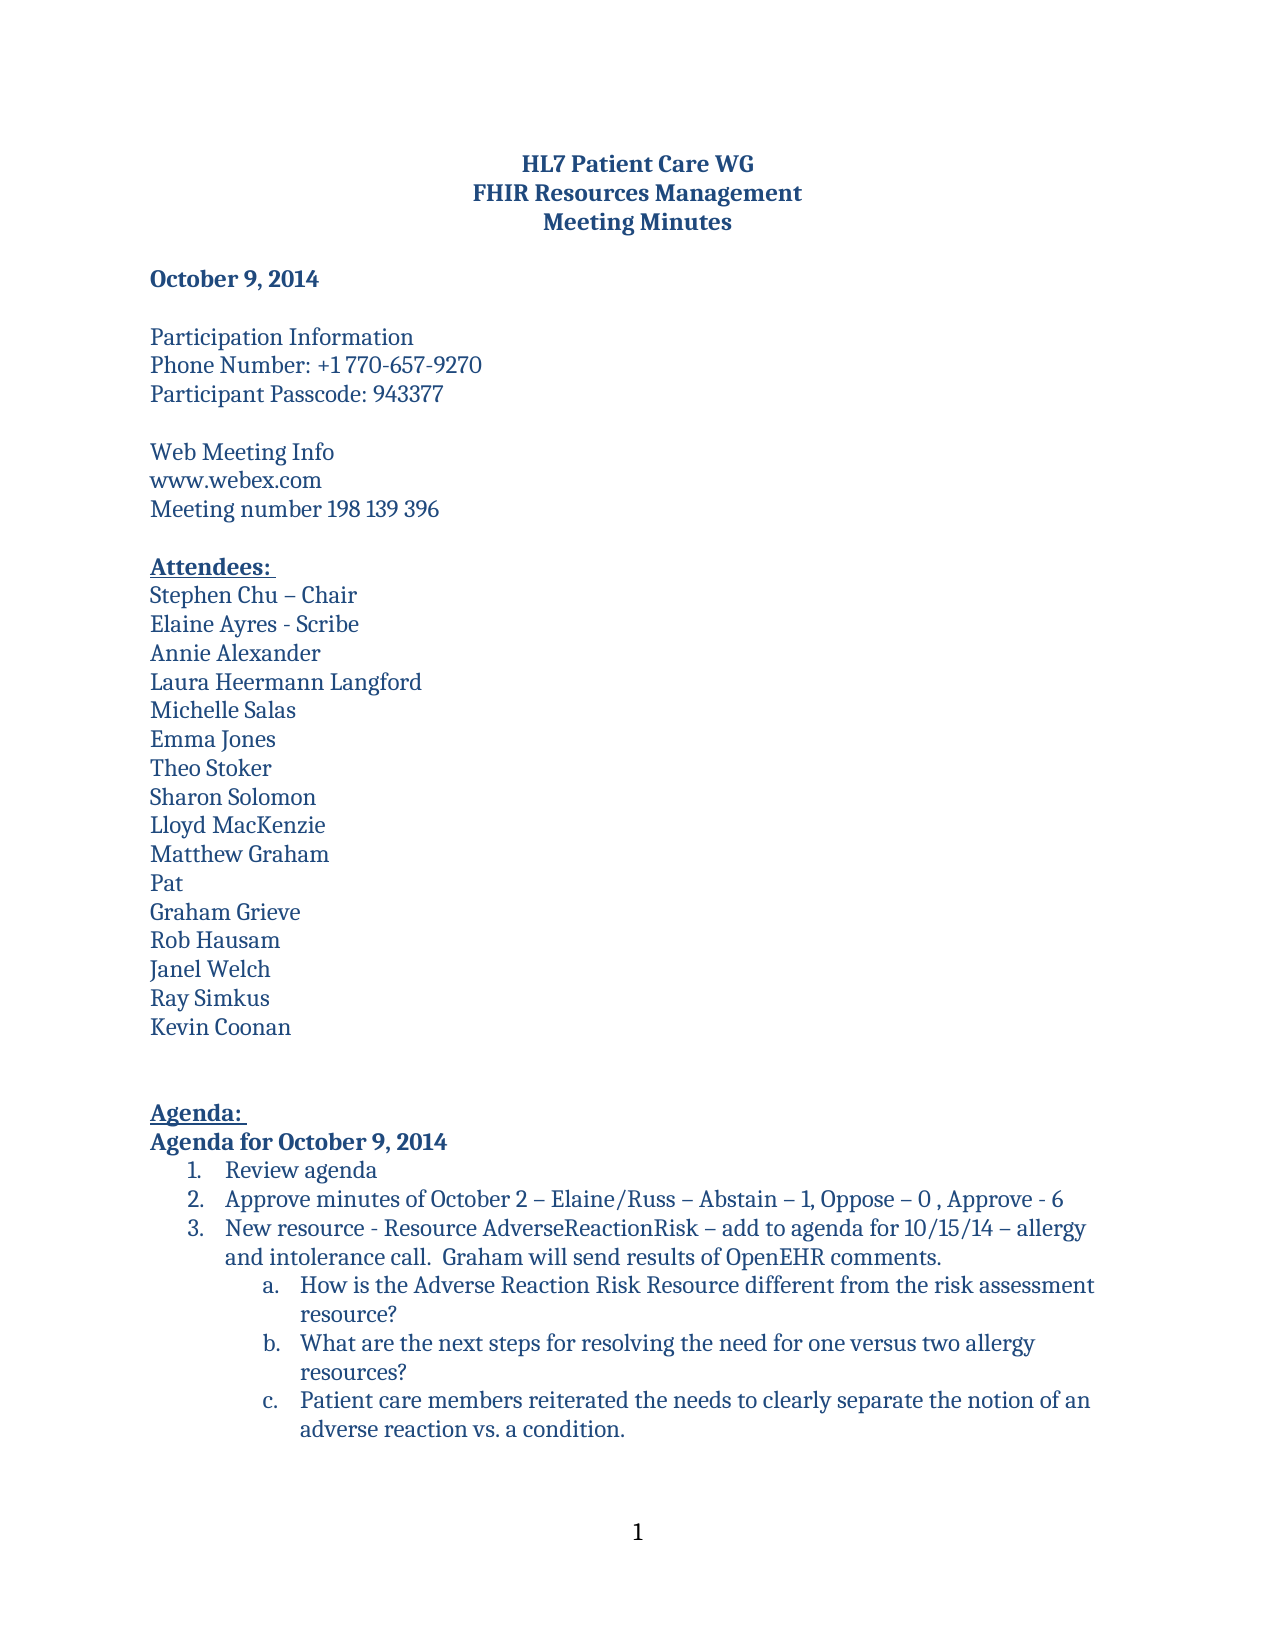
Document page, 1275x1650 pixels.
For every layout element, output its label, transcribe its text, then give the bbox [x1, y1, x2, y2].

text Participant Passcode: 943377 [150, 380, 1125, 409]
text Michelle Salas [150, 696, 1125, 725]
text Meeting number 198 139 396 [150, 495, 1125, 524]
text Ray Simkus [150, 984, 1125, 1012]
text Janel Welch [150, 955, 1125, 984]
text Laura Heermann Langford [150, 667, 1125, 696]
text Meeting Minutes [150, 207, 1125, 236]
text Agenda for October 9, 2014 [150, 1127, 1125, 1156]
list Review agenda [187, 1156, 1125, 1185]
text Matthew Graham [150, 840, 1125, 869]
text Phone Number: +1 770-657-9270 [150, 351, 1125, 380]
text Graham Grieve [150, 897, 1125, 926]
text Stephen Chu – Chair [150, 581, 1125, 610]
text Attendees: [150, 552, 1125, 581]
text Emma Jones [150, 725, 1125, 754]
text Kevin Coonan [150, 1012, 1125, 1041]
text Participation Information [150, 322, 1125, 351]
list Patient care members reiterated the needs to clearly separate the notion of an adverse reaction vs. a condition. [262, 1386, 1125, 1444]
text Rob Hausam [150, 926, 1125, 955]
text HL7 Patient Care WG [150, 150, 1125, 179]
text Agenda: [150, 1099, 1125, 1127]
list New resource - Resource AdverseReactionRisk – add to agenda for 10/15/14 – allergy and intolerance call. Graham will send results of OpenEHR comments. [187, 1214, 1125, 1271]
text Elaine Ayres - Scribe [150, 610, 1125, 639]
text Theo Stoker [150, 754, 1125, 782]
text FHIR Resources Management [150, 179, 1125, 207]
text Web Meeting Info [150, 437, 1125, 466]
text Lloyd MacKenzie [150, 811, 1125, 840]
list What are the next steps for resolving the need for one versus two allergy resources? [262, 1329, 1125, 1386]
text October 9, 2014 [150, 265, 1125, 294]
text Annie Alexander [150, 639, 1125, 667]
text Sharon Solomon [150, 782, 1125, 811]
text Pat [150, 869, 1125, 897]
text www.webex.com [150, 466, 1125, 495]
list Approve minutes of October 2 – Elaine/Russ – Abstain – 1, Oppose – 0 , Approve - 6 [187, 1185, 1125, 1214]
list How is the Adverse Reaction Risk Resource different from the risk assessment resource? [262, 1271, 1125, 1329]
